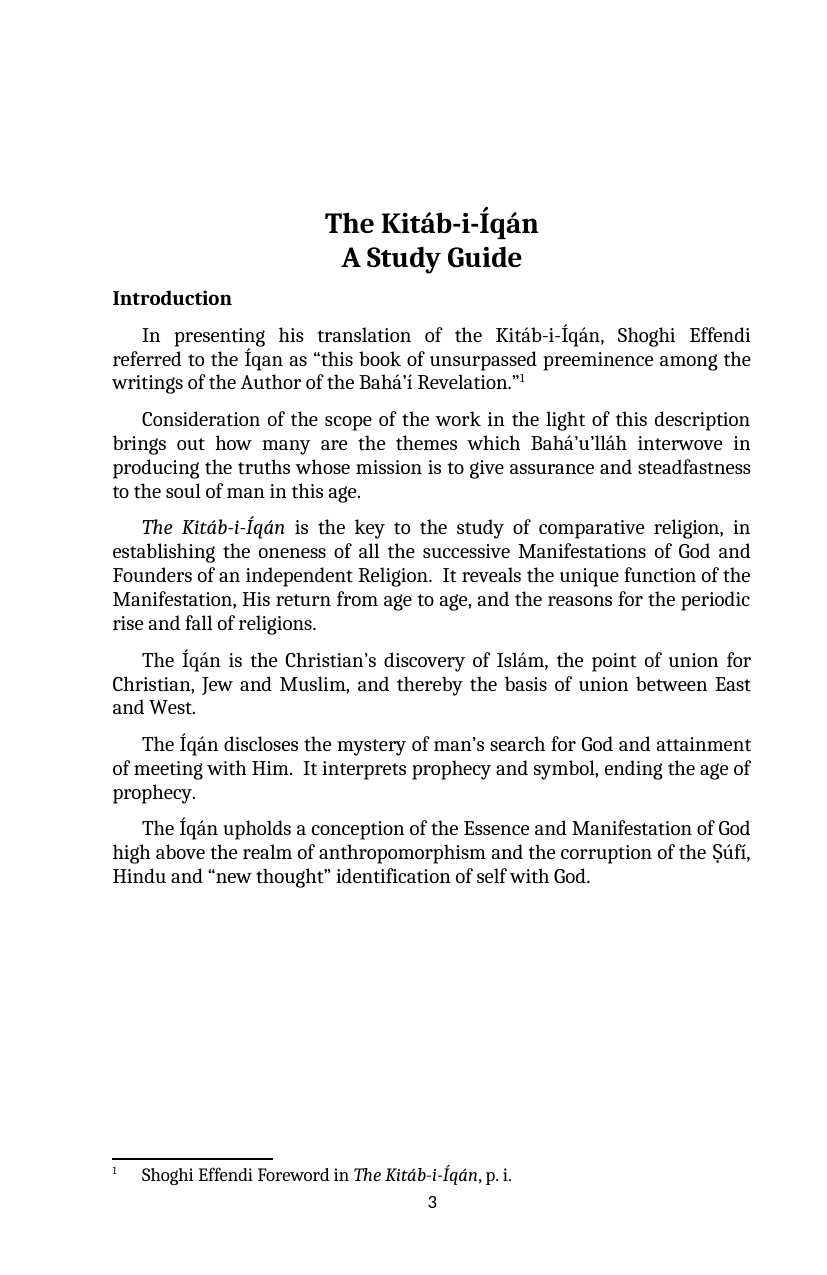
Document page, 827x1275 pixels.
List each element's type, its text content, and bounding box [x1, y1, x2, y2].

text Consideration of the scope of the work in the light of this description brings out how many are the themes which Bahá’u’lláh interwove in producing the truths whose mission is to give assurance and steadfastness to the soul of man in this age. [112, 408, 752, 503]
text The Kitáb-i-Íqán A Study Guide [112, 207, 752, 274]
text The Íqán discloses the mystery of man’s search for God and attainment of meeting with Him. It interprets prophecy and symbol, ending the age of prophecy. [112, 733, 752, 804]
text The Kitáb-i-Íqán is the key to the study of comparative religion, in establishing the oneness of all the successive Manifestations of God and Founders of an independent Religion. It reveals the unique function of the Manifestation, His return from age to age, and the reasons for the periodic rise and fall of religions. [112, 516, 752, 636]
text In presenting his translation of the Kitáb-i-Íqán, Shoghi Effendi referred to the Íqan as “this book of unsurpassed preeminence among the writings of the Author of the Bahá’í Revelation.” [112, 323, 752, 395]
text The Íqán upholds a conception of the Essence and Manifestation of God high above the realm of anthropomorphism and the corruption of the Ṣúfí, Hindu and “new thought” identification of self with God. [112, 817, 752, 889]
text The Íqán is the Christian’s discovery of Islám, the point of union for Christian, Jew and Muslim, and thereby the basis of union between East and West. [112, 648, 752, 720]
text Introduction [112, 287, 752, 311]
